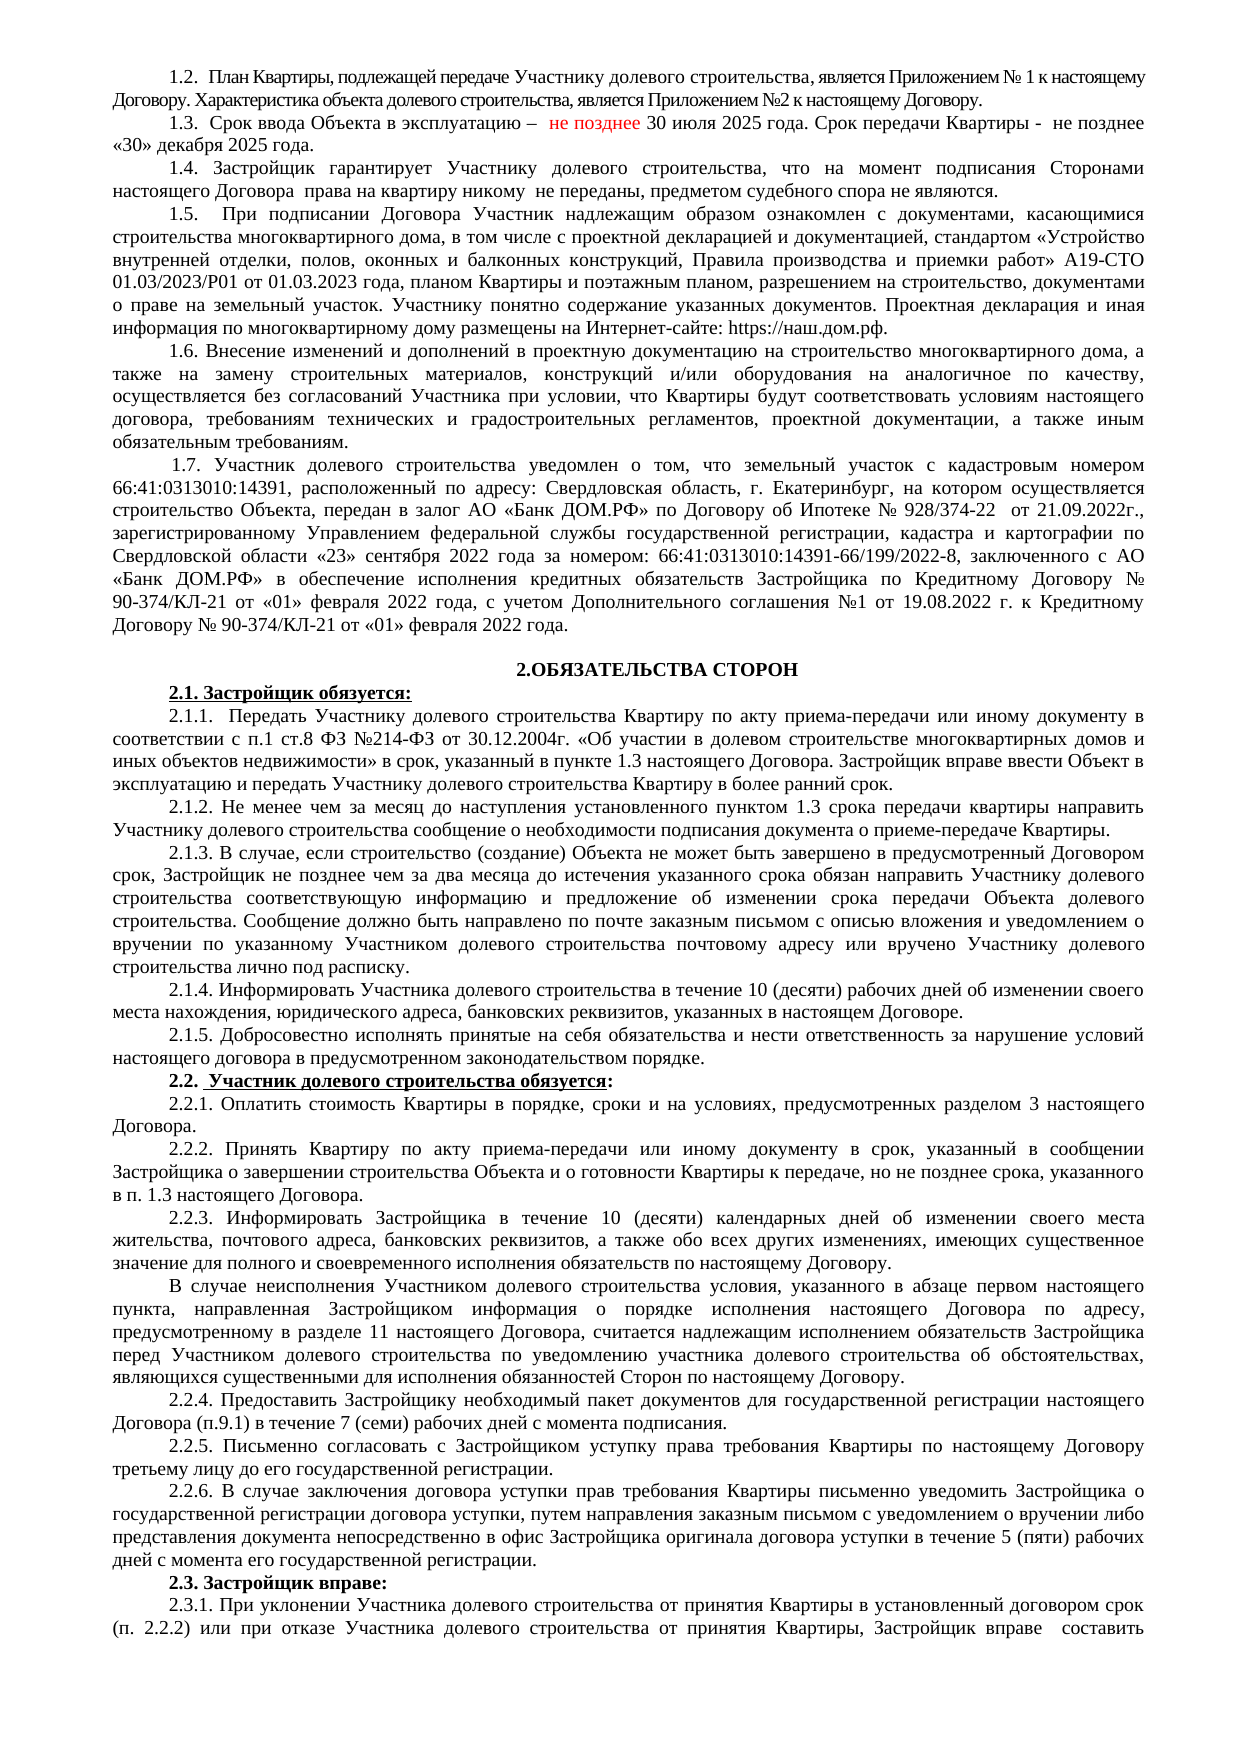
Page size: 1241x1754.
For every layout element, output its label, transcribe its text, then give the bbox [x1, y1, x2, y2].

text 1.3. Срок ввода Объекта в эксплуатацию – не позднее 30 июля 2025 года. Срок передачи Квартиры - не позднее «30» декабря 2025 года. [112, 111, 1146, 156]
text 2.2.1. Оплатить стоимость Квартиры в порядке, сроки и на условиях, предусмотренных разделом 3 настоящего Договора. [112, 1092, 1146, 1137]
text 1.7. Участник долевого строительства уведомлен о том, что земельный участок с кадастровым номером 66:41:0313010:14391, расположенный по адресу: Свердловская область, г. Екатеринбург, на котором осуществляется строительство Объекта, передан в залог АО «Банк ДОМ.РФ» по Договору об Ипотеке № 928/374-22 от 21.09.2022г., зарегистрированному Управлением федеральной службы государственной регистрации, кадастра и картографии по Свердловской области «23» сентября 2022 года за номером: 66:41:0313010:14391-66/199/2022-8, заключенного с АО «Банк ДОМ.РФ» в обеспечение исполнения кредитных обязательств Застройщика по Кредитному Договору № 90-374/КЛ-21 от «01» февраля 2022 года, с учетом Дополнительного соглашения №1 от 19.08.2022 г. к Кредитному Договору № 90-374/КЛ-21 от «01» февраля 2022 года. [112, 453, 1146, 635]
text 2.2. Участник долевого строительства обязуется: [112, 1069, 1146, 1092]
text 1.5. При подписании Договора Участник надлежащим образом ознакомлен с документами, касающимися строительства многоквартирного дома, в том числе с проектной декларацией и документацией, стандартом «Устройство внутренней отделки, полов, оконных и балконных конструкций, Правила производства и приемки работ» А19-СТО 01.03/2023/Р01 от 01.03.2023 года, планом Квартиры и поэтажным планом, разрешением на строительство, документами о праве на земельный участок. Участнику понятно содержание указанных документов. Проектная декларация и иная информация по многоквартирному дому размещены на Интернет-сайте: https://наш.дом.рф. [112, 202, 1146, 339]
text 2.3. Застройщик вправе: [112, 1571, 1146, 1593]
text 2.1. Застройщик обязуется: [112, 681, 1146, 704]
subtitle 2.ОБЯЗАТЕЛЬСТВА СТОРОН [112, 658, 1146, 681]
text 2.2.5. Письменно согласовать с Застройщиком уступку права требования Квартиры по настоящему Договору третьему лицу до его государственной регистрации. [112, 1434, 1146, 1479]
text 2.1.4. Информировать Участника долевого строительства в течение 10 (десяти) рабочих дней об изменении своего места нахождения, юридического адреса, банковских реквизитов, указанных в настоящем Договоре. [112, 977, 1146, 1023]
text 2.2.3. Информировать Застройщика в течение 10 (десяти) календарных дней об изменении своего места жительства, почтового адреса, банковских реквизитов, а также обо всех других изменениях, имеющих существенное значение для полного и своевременного исполнения обязательств по настоящему Договору. [112, 1206, 1146, 1274]
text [112, 1593, 1146, 1639]
text 2.2.6. В случае заключения договора уступки прав требования Квартиры письменно уведомить Застройщика о государственной регистрации договора уступки, путем направления заказным письмом с уведомлением о вручении либо представления документа непосредственно в офис Застройщика оригинала договора уступки в течение 5 (пяти) рабочих дней с момента его государственной регистрации. [112, 1479, 1146, 1571]
text 1.6. Внесение изменений и дополнений в проектную документацию на строительство многоквартирного дома, а также на замену строительных материалов, конструкций и/или оборудования на аналогичное по качеству, осуществляется без согласований Участника при условии, что Квартиры будут соответствовать условиям настоящего договора, требованиям технических и градостроительных регламентов, проектной документации, а также иным обязательным требованиям. [112, 339, 1146, 453]
text В случае неисполнения Участником долевого строительства условия, указанного в абзаце первом настоящего пункта, направленная Застройщиком информация о порядке исполнения настоящего Договора по адресу, предусмотренному в разделе 11 настоящего Договора, считается надлежащим исполнением обязательств Застройщика перед Участником долевого строительства по уведомлению участника долевого строительства об обстоятельствах, являющихся существенными для исполнения обязанностей Сторон по настоящему Договору. [112, 1274, 1146, 1388]
text 2.1.3. В случае, если строительство (создание) Объекта не может быть завершено в предусмотренный Договором срок, Застройщик не позднее чем за два месяца до истечения указанного срока обязан направить Участнику долевого строительства соответствующую информацию и предложение об изменении срока передачи Объекта долевого строительства. Сообщение должно быть направлено по почте заказным письмом с описью вложения и уведомлением о вручении по указанному Участником долевого строительства почтовому адресу или вручено Участнику долевого строительства лично под расписку. [112, 841, 1146, 977]
text 1.2. План Квартиры, подлежащей передаче Участнику долевого строительства, является Приложением № 1 к настоящему Договору. Характеристика объекта долевого строительства, является Приложением №2 к настоящему Договору. [112, 65, 1146, 111]
text 2.2.4. Предоставить Застройщику необходимый пакет документов для государственной регистрации настоящего Договора (п.9.1) в течение 7 (семи) рабочих дней с момента подписания. [112, 1388, 1146, 1434]
text 2.1.1. Передать Участнику долевого строительства Квартиру по акту приема-передачи или иному документу в соответствии с п.1 ст.8 ФЗ №214-ФЗ от 30.12.2004г. «Об участии в долевом строительстве многоквартирных домов и иных объектов недвижимости» в срок, указанный в пункте 1.3 настоящего Договора. Застройщик вправе ввести Объект в эксплуатацию и передать Участнику долевого строительства Квартиру в более ранний срок. [112, 704, 1146, 795]
text 2.1.2. Не менее чем за месяц до наступления установленного пунктом 1.3 срока передачи квартиры направить Участнику долевого строительства сообщение о необходимости подписания документа о приеме-передаче Квартиры. [112, 795, 1146, 841]
text 2.2.2. Принять Квартиру по акту приема-передачи или иному документу в срок, указанный в сообщении Застройщика о завершении строительства Объекта и о готовности Квартиры к передаче, но не позднее срока, указанного в п. 1.3 настоящего Договора. [112, 1137, 1146, 1206]
text 1.4. Застройщик гарантирует Участнику долевого строительства, что на момент подписания Сторонами настоящего Договора права на квартиру никому не переданы, предметом судебного спора не являются. [112, 156, 1146, 202]
text 2.1.5. Добросовестно исполнять принятые на себя обязательства и нести ответственность за нарушение условий настоящего договора в предусмотренном законодательством порядке. [112, 1023, 1146, 1069]
